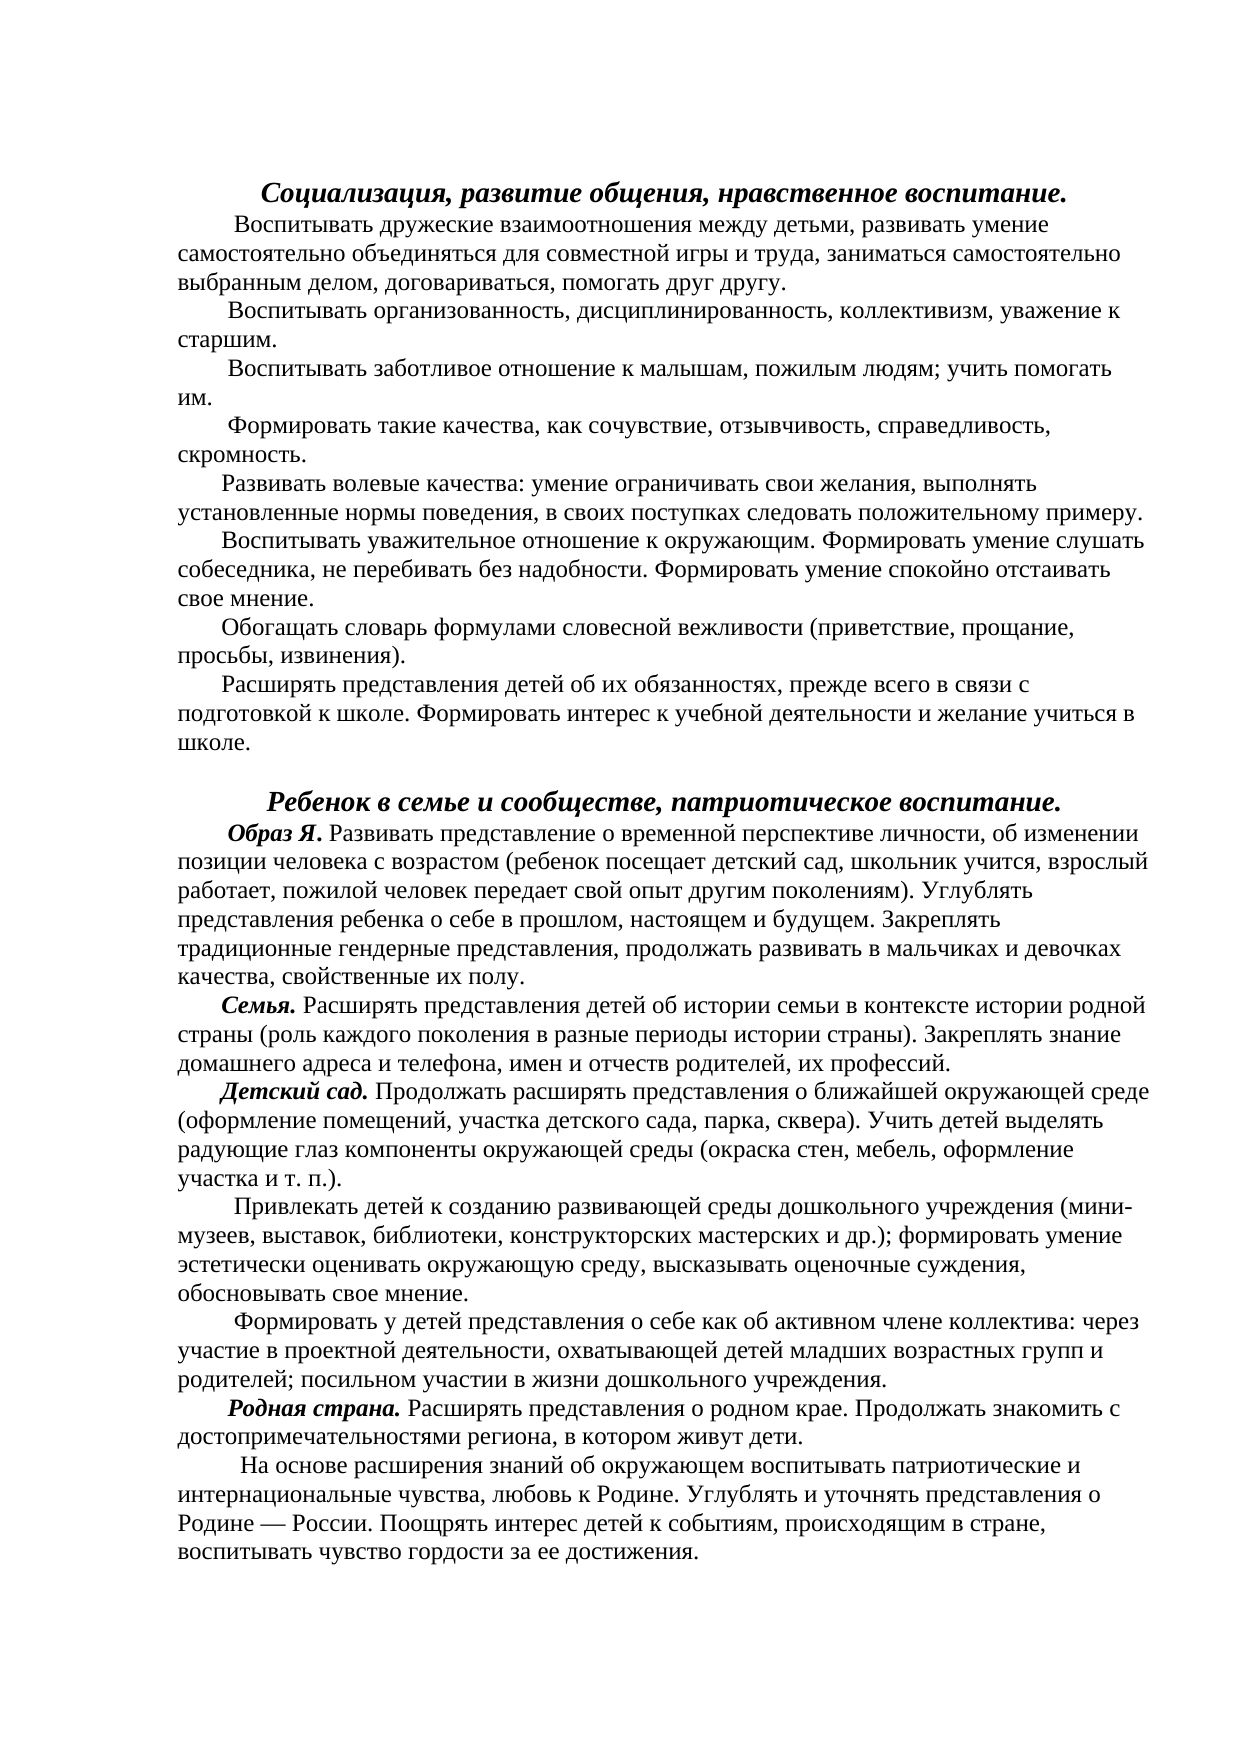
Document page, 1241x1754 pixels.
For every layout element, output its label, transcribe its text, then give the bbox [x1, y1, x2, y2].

text Развивать волевые качества: умение ограничивать свои желания, выполнять установленные нормы поведения, в своих поступках следовать положительному примеру. [177, 468, 1152, 525]
text Воспитывать дружеские взаимоотношения между детьми, развивать умение самостоятельно объединяться для совместной игры и труда, заниматься самостоятельно выбранным делом, договариваться, помогать друг другу. [177, 209, 1152, 295]
text Воспитывать заботливое отношение к малышам, пожилым людям; учить помогать им. [177, 353, 1152, 410]
text Образ Я. Развивать представление о временной перспективе личности, об изменении позиции человека с возрастом (ребенок посещает детский сад, школьник учится, взрослый работает, пожилой человек передает свой опыт другим поколениям). Углублять представления ребенка о себе в прошлом, настоящем и будущем. Закреплять традиционные гендерные представления, продолжать развивать в мальчиках и девочках качества, свойственные их полу. [177, 818, 1152, 990]
text Воспитывать уважительное отношение к окружающим. Формировать умение слушать собеседника, не перебивать без надобности. Формировать умение спокойно отстаивать свое мнение. [177, 525, 1152, 612]
text Формировать такие качества, как сочувствие, отзывчивость, справедливость, скромность. [177, 410, 1152, 468]
text Воспитывать организованность, дисциплинированность, коллективизм, уважение к старшим. [177, 295, 1152, 353]
text Ребенок в семье и сообществе, патриотическое воспитание. [177, 784, 1152, 818]
text Социализация, развитие общения, нравственное воспитание. [177, 176, 1152, 209]
text Семья. Расширять представления детей об истории семьи в контексте истории родной страны (роль каждого поколения в разные периоды истории страны). Закреплять знание домашнего адреса и телефона, имен и отчеств родителей, их профессий. [177, 990, 1152, 1076]
text Обогащать словарь формулами словесной вежливости (приветствие, прощание, просьбы, извинения). [177, 612, 1152, 669]
text Формировать у детей представления о себе как об активном члене коллектива: через участие в проектной деятельности, охватывающей детей младших возрастных групп и родителей; посильном участии в жизни дошкольного учреждения. [177, 1306, 1152, 1393]
text Нa основе расширения знаний об окружающем воспитывать патриотические и интернациональные чувства, любовь к Родине. Углублять и уточнять представления о Родине — России. Поощрять интерес детей к событиям, происходящим в стране, воспитывать чувство гордости за ее достижения. [177, 1450, 1152, 1565]
text Привлекать детей к созданию развивающей среды дошкольного учреждения (мини-музеев, выставок, библиотеки, конструкторских мастерских и др.); формировать умение эстетически оценивать окружающую среду, высказывать оценочные суждения, обосновывать свое мнение. [177, 1191, 1152, 1306]
text Расширять представления детей об их обязанностях, прежде всего в связи с подготовкой к школе. Формировать интерес к учебной деятельности и желание учиться в школе. [177, 669, 1152, 755]
text Детский сад. Продолжать расширять представления о ближайшей окружающей среде (оформление помещений, участка детского сада, парка, сквера). Учить детей выделять радующие глаз компоненты окружающей среды (окраска стен, мебель, оформление участка и т. п.). [177, 1076, 1152, 1191]
text Родная страна. Расширять представления о родном крае. Продолжать знакомить с достопримечательностями региона, в котором живут дети. [177, 1393, 1152, 1450]
